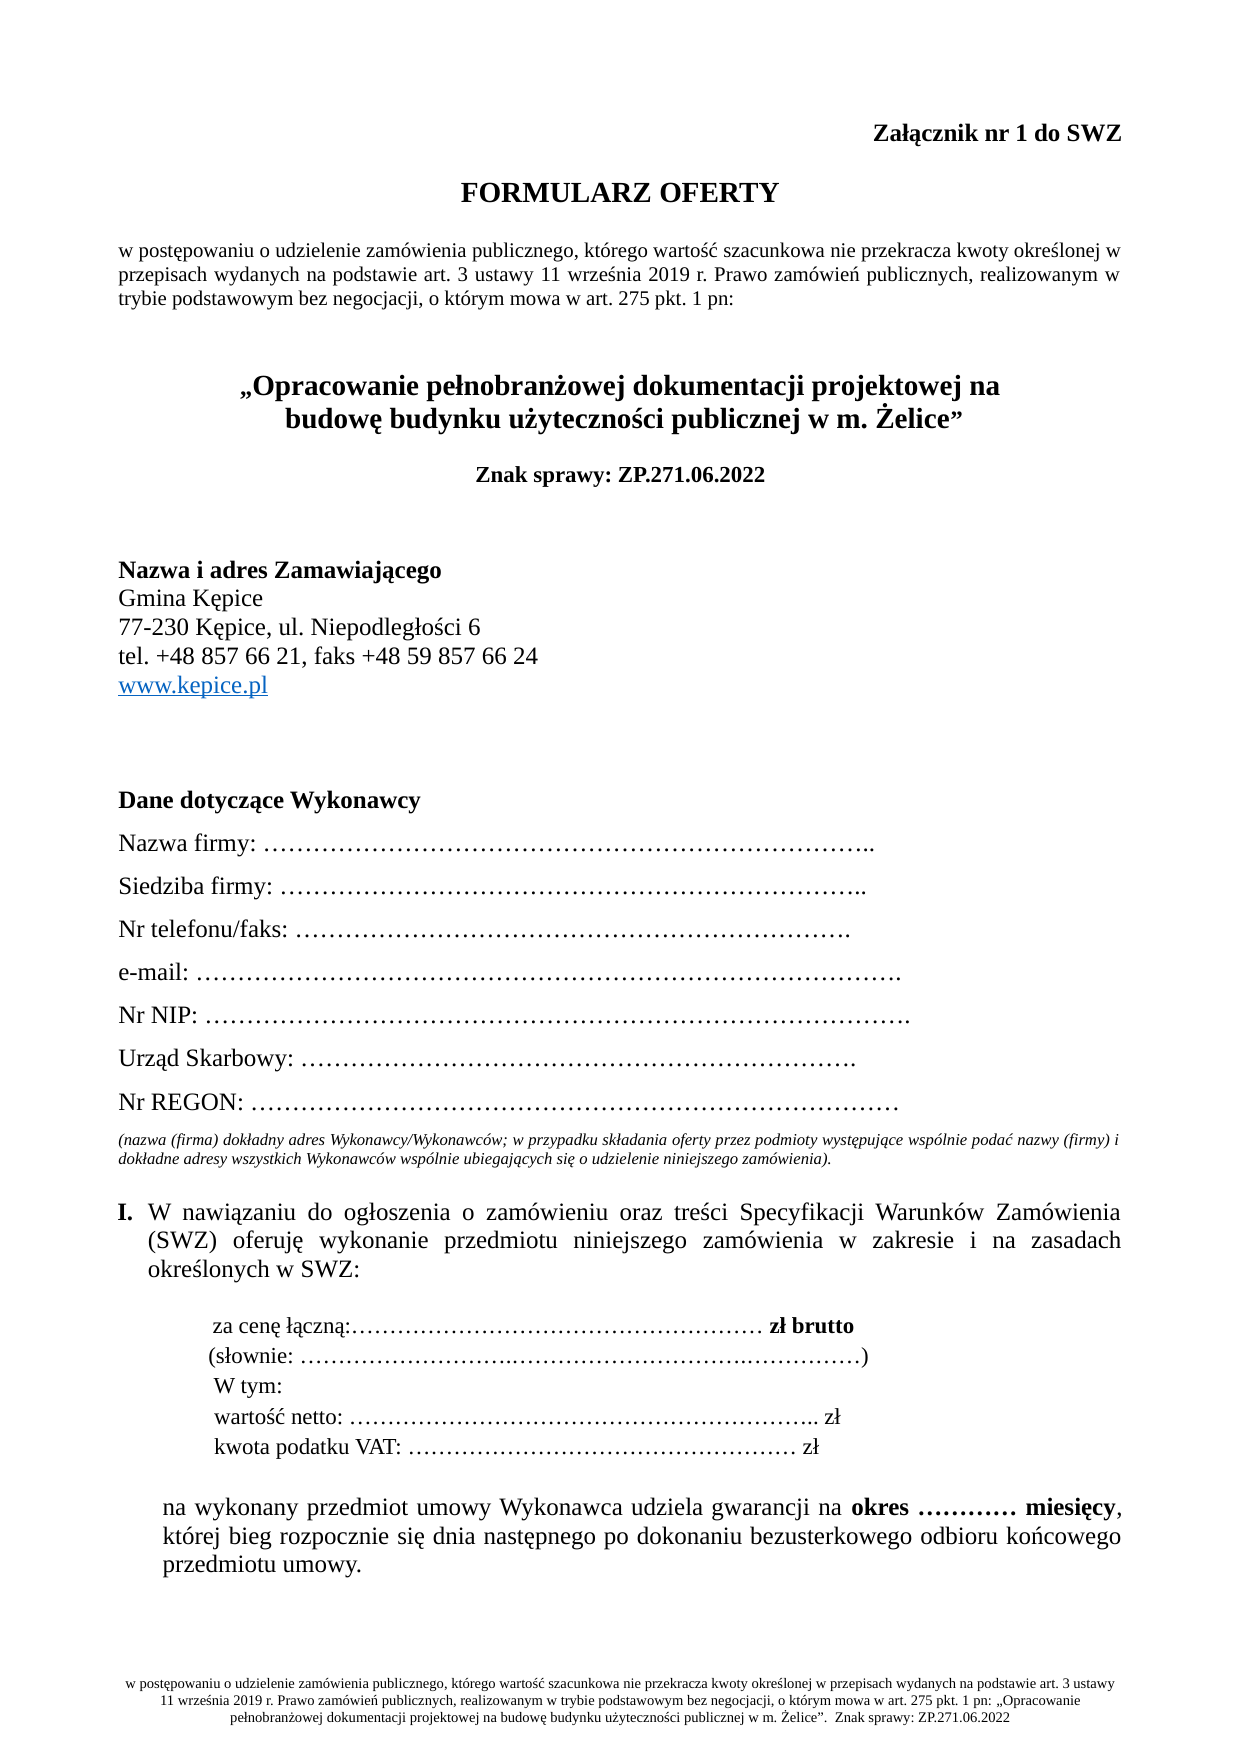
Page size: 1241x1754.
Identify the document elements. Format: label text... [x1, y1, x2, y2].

text za cenę łączną:……………………………………………… zł brutto [118, 1312, 1122, 1338]
text na wykonany przedmiot umowy Wykonawca udziela gwarancji na okres ………… miesięcy, której bieg rozpocznie się dnia następnego po dokonaniu bezusterkowego odbioru końcowego przedmiotu umowy. [162, 1492, 1122, 1578]
text FORMULARZ OFERTY [118, 176, 1122, 209]
text „Opracowanie pełnobranżowej dokumentacji projektowej na [118, 368, 1122, 401]
text budowę budynku użyteczności publicznej w m. Żelice” [118, 401, 1122, 435]
text tel. +48 857 66 21, faks +48 59 857 66 24 [118, 641, 1122, 670]
list Nr telefonu/faks: …………………………………………………………. [118, 914, 1122, 943]
list Siedziba firmy: …………………………………………………………….. [118, 871, 1122, 900]
list Nazwa firmy: ……………………………………………………………….. [118, 828, 1122, 857]
text w postępowaniu o udzielenie zamówienia publicznego, którego wartość szacunkowa nie przekracza kwoty określonej w przepisach wydanych na podstawie art. 3 ustawy 11 września 2019 r. Prawo zamówień publicznych, realizowanym w trybie podstawowym bez negocjacji, o którym mowa w art. 275 pkt. 1 pn: [118, 238, 1122, 310]
text (słownie: ……………………….………………………….……………) [118, 1342, 1122, 1369]
list Urząd Skarbowy: …………………………………………………………. [118, 1043, 1122, 1072]
text www.kepice.pl [118, 670, 1122, 698]
list Nr REGON: …………………………………………………………………… [118, 1087, 1122, 1115]
list Nazwa i adres Zamawiającego [118, 555, 1122, 583]
list Dane dotyczące Wykonawcy [118, 785, 1122, 813]
text W tym: [118, 1373, 1122, 1399]
list (nazwa (firma) dokładny adres Wykonawcy/Wykonawców; w przypadku składania oferty przez podmioty występujące wspólnie podać nazwy (firmy) i dokładne adresy wszystkich Wykonawców wspólnie ubiegających się o udzielenie niniejszego zamówienia). [118, 1130, 1122, 1168]
text Znak sprawy: ZP.271.06.2022 [118, 461, 1122, 487]
list W nawiązaniu do ogłoszenia o zamówieniu oraz treści Specyfikacji Warunków Zamówienia (SWZ) oferuję wykonanie przedmiotu niniejszego zamówienia w zakresie i na zasadach określonych w SWZ: [133, 1197, 1122, 1283]
text 77-230 Kępice, ul. Niepodległości 6 [118, 612, 1122, 641]
list Nr NIP: …………………………………………………………………………. [118, 1000, 1122, 1029]
text kwota podatku VAT: …………………………………………… zł [118, 1433, 1122, 1459]
list e-mail: …………………………………………………………………………. [118, 957, 1122, 986]
text Gmina Kępice [118, 583, 1122, 612]
text wartość netto: …………………………………………………….. zł [118, 1403, 1122, 1429]
text Załącznik nr 1 do SWZ [118, 118, 1122, 147]
